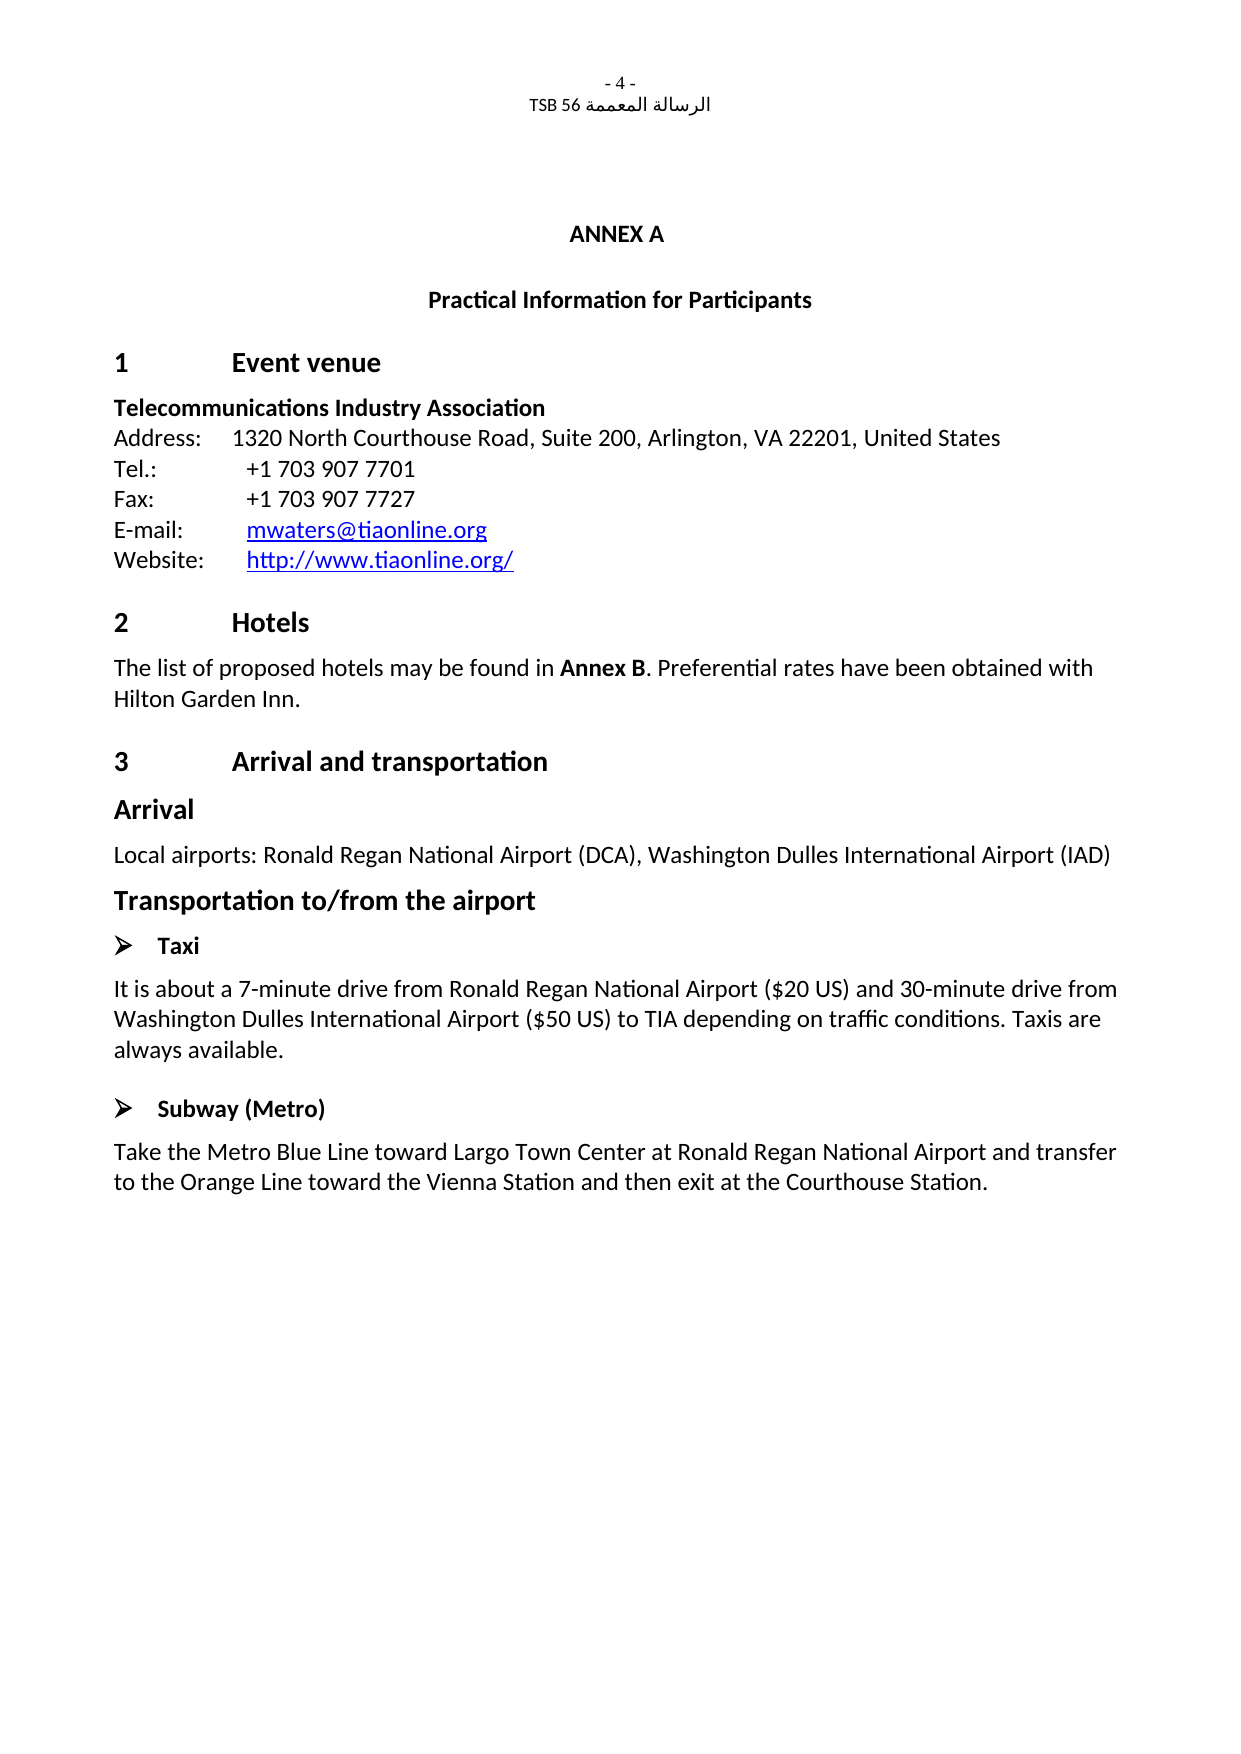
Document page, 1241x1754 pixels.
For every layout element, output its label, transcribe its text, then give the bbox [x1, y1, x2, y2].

text 1 Event venue [113, 344, 1127, 379]
text Tel.: +1 703 907 7701 [113, 453, 1127, 484]
text 2 Hotels [113, 604, 1127, 640]
text Local airports: Ronald Regan National Airport (DCA), Washington Dulles International Airport (IAD) [113, 839, 1127, 869]
text Address: 1320 North Courthouse Road, Suite 200, Arlington, VA 22201, United States [113, 423, 1127, 453]
text The list of proposed hotels may be found in Annex B. Preferential rates have been obtained with Hilton Garden Inn. [113, 652, 1127, 713]
text 3 Arrival and transportation [113, 743, 1127, 778]
list Subway (Metro) [113, 1093, 1127, 1123]
text Take the Metro Blue Line toward Largo Town Center at Ronald Regan National Airport and transfer to the Orange Line toward the Vienna Station and then exit at the Courthouse Station. [113, 1136, 1127, 1197]
text Transportation to/from the airport [113, 882, 1127, 918]
text Telecommunications Industry Association [113, 392, 1127, 423]
text It is about a 7-minute drive from Ronald Regan National Airport ($20 US) and 30-minute drive from Washington Dulles International Airport ($50 US) to TIA depending on traffic conditions. Taxis are always available. [113, 973, 1127, 1093]
text Arrival [113, 791, 1127, 826]
list Taxi [113, 930, 1127, 961]
text E-mail: mwaters@tiaonline.org [113, 514, 1127, 545]
text Website: http://www.tiaonline.org/ [113, 545, 1127, 575]
text ANNEX A Practical Information for Participants [113, 218, 1127, 315]
text Fax: +1 703 907 7727 [113, 484, 1127, 514]
